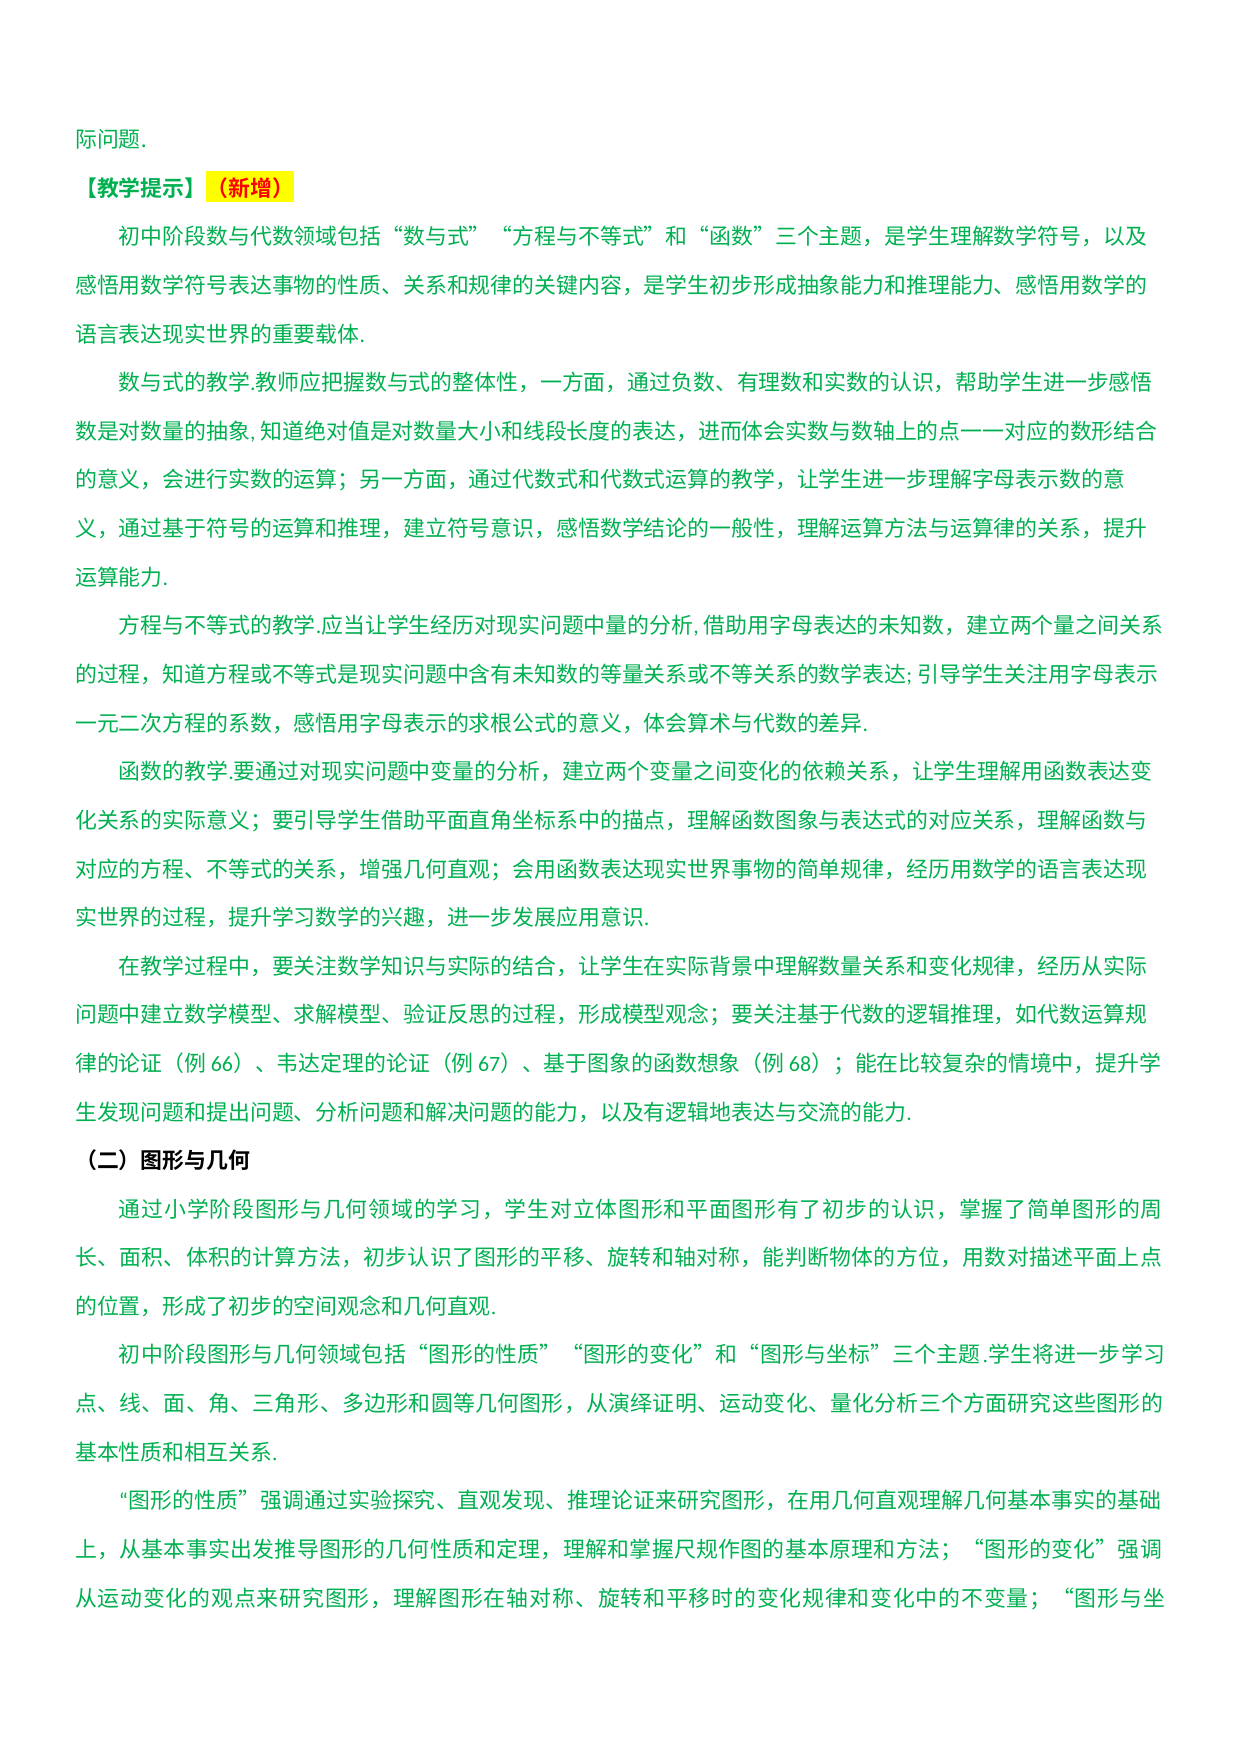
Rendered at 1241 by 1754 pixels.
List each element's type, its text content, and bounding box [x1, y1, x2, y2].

list 方程与不等式的教学.应当让学生经历对现实问题中量的分析, 借助用字母表达的未知数，建立两个量之间关系的过程，知道方程或不等式是现实问题中含有未知数的等量关系或不等关系的数学表达; 引导学生关注用字母表示一元二次方程的系数，感悟用字母表示的求根公式的意义，体会算术与代数的差异. [75, 608, 1165, 738]
list 数与式的教学.教师应把握数与式的整体性，一方面，通过负数、有理数和实数的认识，帮助学生进一步感悟数是对数量的抽象, 知道绝对值是对数量大小和线段长度的表达，进而体会实数与数轴上的点一一对应的数形结合的意义，会进行实数的运算；另一方面，通过代数式和代数式运算的教学，让学生进一步理解字母表示数的意义，通过基于符号的运算和推理，建立符号意识，感悟数学结论的一般性，理解运算方法与运算律的关系，提升运算能力. [75, 364, 1165, 592]
list 函数的教学.要通过对现实问题中变量的分析，建立两个变量之间变化的依赖关系，让学生理解用函数表达变化关系的实际意义；要引导学生借助平面直角坐标系中的描点，理解函数图象与表达式的对应关系，理解函数与对应的方程、不等式的关系，增强几何直观；会用函数表达现实世界事物的简单规律，经历用数学的语言表达现实世界的过程，提升学习数学的兴趣，进一步发展应用意识. [75, 754, 1165, 932]
list 初中阶段数与代数领域包括“数与式”“方程与不等式”和“函数”三个主题，是学生理解数学符号，以及感悟用数学符号表达事物的性质、关系和规律的关键内容，是学生初步形成抽象能力和推理能力、感悟用数学的语言表达现实世界的重要载体. [75, 219, 1165, 349]
text 初中阶段图形与几何领域包括“图形的性质”“图形的变化”和“图形与坐标”三个主题.学生将进一步学习点、线、面、角、三角形、多边形和圆等几何图形，从演绎证明、运动变化、量化分析三个方面研究这些图形的基本性质和相互关系. [75, 1337, 1165, 1467]
list （二）图形与几何 [75, 1143, 1165, 1175]
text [75, 1483, 1165, 1613]
list 【教学提示】（新增） [75, 170, 1165, 203]
text 通过小学阶段图形与几何领域的学习，学生对立体图形和平面图形有了初步的认识，掌握了简单图形的周长、面积、体积的计算方法，初步认识了图形的平移、旋转和轴对称，能判断物体的方位，用数对描述平面上点的位置，形成了初步的空间观念和几何直观. [75, 1191, 1165, 1321]
list 在教学过程中，要关注数学知识与实际的结合，让学生在实际背景中理解数量关系和变化规律，经历从实际问题中建立数学模型、求解模型、验证反思的过程，形成模型观念；要关注基于代数的逻辑推理，如代数运算规律的论证（例66）、韦达定理的论证（例67）、基于图象的函数想象（例68）；能在比较复杂的情境中，提升学生发现问题和提出问题、分析问题和解决问题的能力，以及有逻辑地表达与交流的能力. [75, 948, 1165, 1127]
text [75, 122, 1165, 154]
